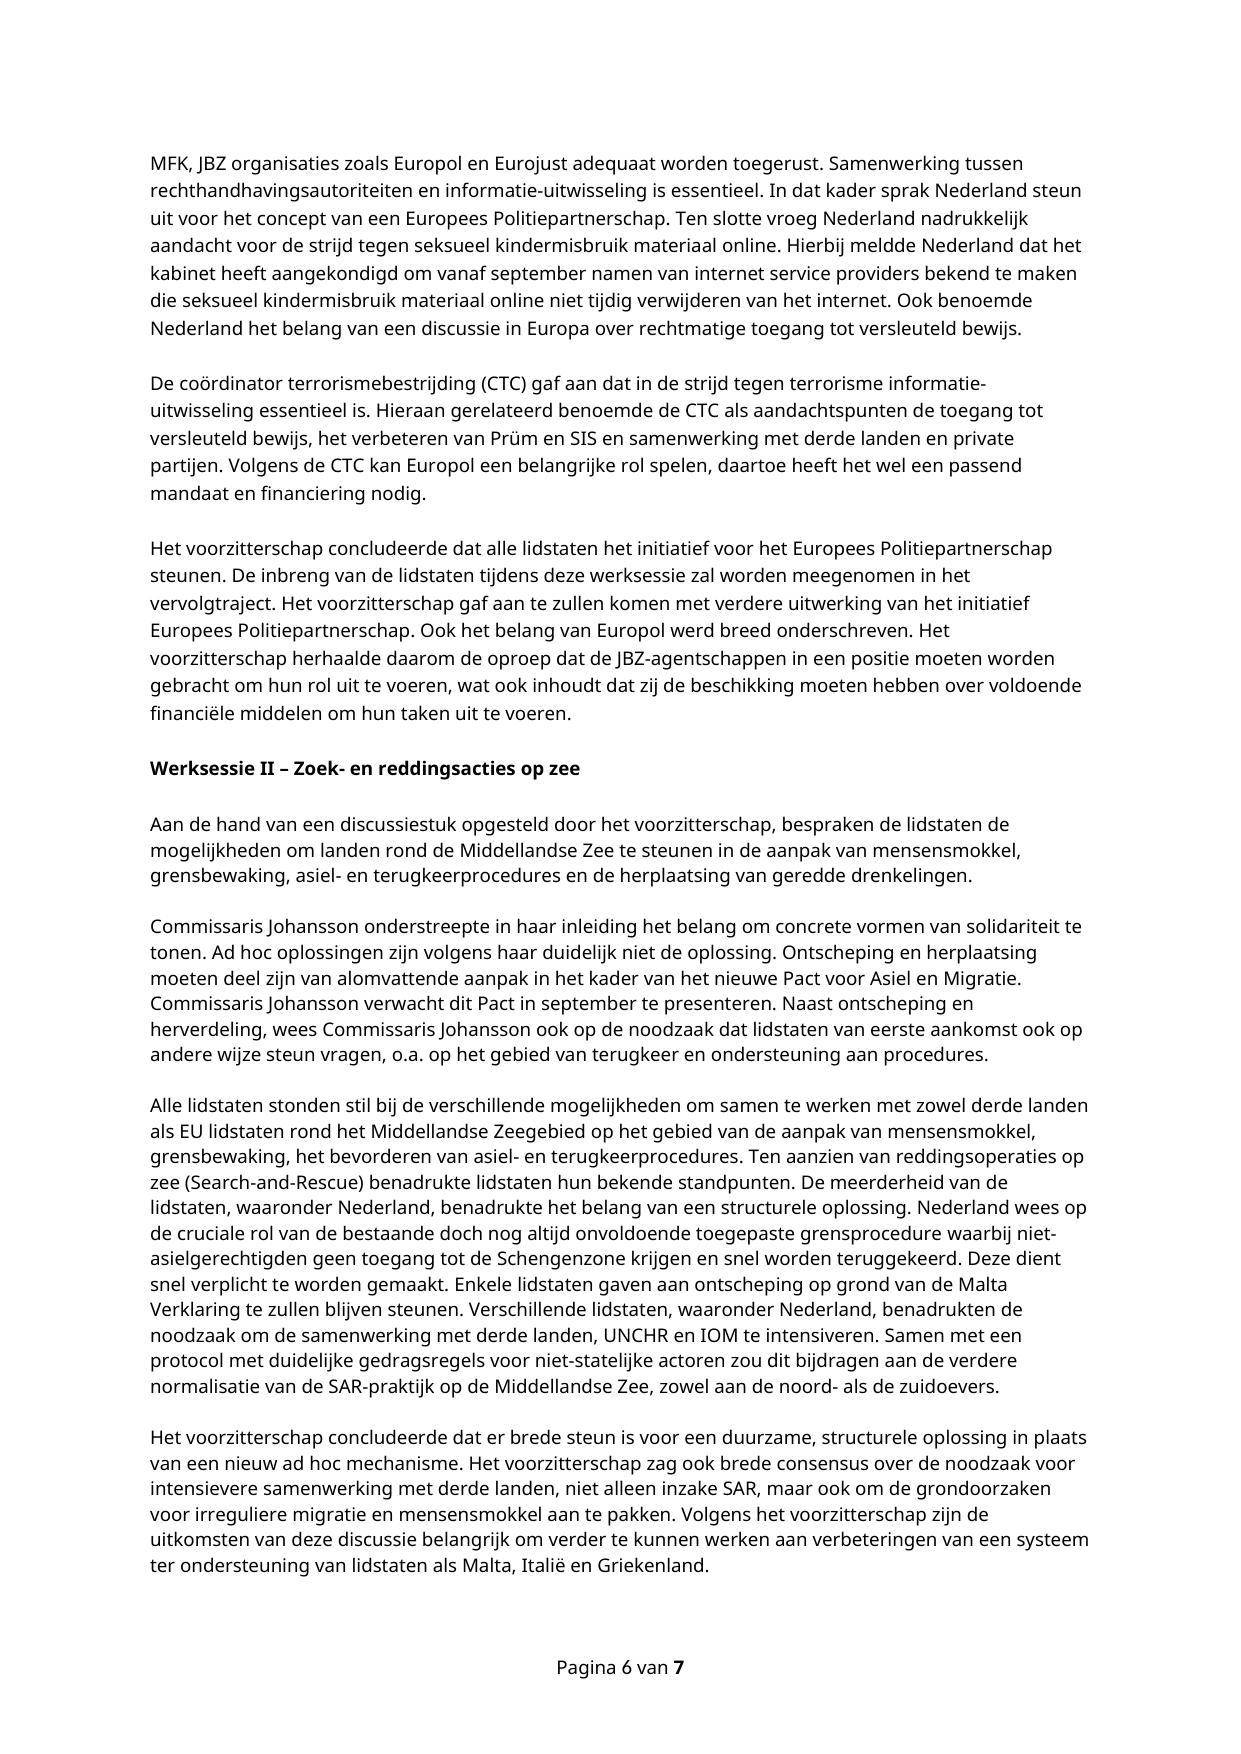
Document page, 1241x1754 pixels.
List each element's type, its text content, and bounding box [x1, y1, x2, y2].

text Het voorzitterschap concludeerde dat alle lidstaten het initiatief voor het Europees Politiepartnerschap steunen. De inbreng van de lidstaten tijdens deze werksessie zal worden meegenomen in het vervolgtraject. Het voorzitterschap gaf aan te zullen komen met verdere uitwerking van het initiatief Europees Politiepartnerschap. Ook het belang van Europol werd breed onderschreven. Het voorzitterschap herhaalde daarom de oproep dat de JBZ-agentschappen in een positie moeten worden gebracht om hun rol uit te voeren, wat ook inhoudt dat zij de beschikking moeten hebben over voldoende financiële middelen om hun taken uit te voeren. [150, 535, 1090, 726]
text Commissaris Johansson onderstreepte in haar inleiding het belang om concrete vormen van solidariteit te tonen. Ad hoc oplossingen zijn volgens haar duidelijk niet de oplossing. Ontscheping en herplaatsing moeten deel zijn van alomvattende aanpak in het kader van het nieuwe Pact voor Asiel en Migratie. Commissaris Johansson verwacht dit Pact in september te presenteren. Naast ontscheping en herverdeling, wees Commissaris Johansson ook op de noodzaak dat lidstaten van eerste aankomst ook op andere wijze steun vragen, o.a. op het gebied van terugkeer en ondersteuning aan procedures. [150, 914, 1090, 1067]
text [150, 150, 1090, 341]
text De coördinator terrorismebestrijding (CTC) gaf aan dat in de strijd tegen terrorisme informatie-uitwisseling essentieel is. Hieraan gerelateerd benoemde de CTC als aandachtspunten de toegang tot versleuteld bewijs, het verbeteren van Prüm en SIS en samenwerking met derde landen en private partijen. Volgens de CTC kan Europol een belangrijke rol spelen, daartoe heeft het wel een passend mandaat en financiering nodig. [150, 370, 1090, 506]
text Het voorzitterschap concludeerde dat er brede steun is voor een duurzame, structurele oplossing in plaats van een nieuw ad hoc mechanisme. Het voorzitterschap zag ook brede consensus over de noodzaak voor intensievere samenwerking met derde landen, niet alleen inzake SAR, maar ook om de grondoorzaken voor irreguliere migratie en mensensmokkel aan te pakken. Volgens het voorzitterschap zijn de uitkomsten van deze discussie belangrijk om verder te kunnen werken aan verbeteringen van een systeem ter ondersteuning van lidstaten als Malta, Italië en Griekenland. [150, 1424, 1090, 1577]
text Werksessie II – Zoek- en reddingsacties op zee [150, 755, 1090, 781]
text Aan de hand van een discussiestuk opgesteld door het voorzitterschap, bespraken de lidstaten de mogelijkheden om landen rond de Middellandse Zee te steunen in de aanpak van mensensmokkel, grensbewaking, asiel- en terugkeerprocedures en de herplaatsing van geredde drenkelingen. [150, 812, 1090, 888]
text Alle lidstaten stonden stil bij de verschillende mogelijkheden om samen te werken met zowel derde landen als EU lidstaten rond het Middellandse Zeegebied op het gebied van de aanpak van mensensmokkel, grensbewaking, het bevorderen van asiel- en terugkeerprocedures. Ten aanzien van reddingsoperaties op zee (Search-and-Rescue) benadrukte lidstaten hun bekende standpunten. De meerderheid van de lidstaten, waaronder Nederland, benadrukte het belang van een structurele oplossing. Nederland wees op de cruciale rol van de bestaande doch nog altijd onvoldoende toegepaste grensprocedure waarbij niet-asielgerechtigden geen toegang tot de Schengenzone krijgen en snel worden teruggekeerd. Deze dient snel verplicht te worden gemaakt. Enkele lidstaten gaven aan ontscheping op grond van de Malta Verklaring te zullen blijven steunen. Verschillende lidstaten, waaronder Nederland, benadrukten de noodzaak om de samenwerking met derde landen, UNCHR en IOM te intensiveren. Samen met een protocol met duidelijke gedragsregels voor niet-statelijke actoren zou dit bijdragen aan de verdere normalisatie van de SAR-praktijk op de Middellandse Zee, zowel aan de noord- als de zuidoevers. [150, 1092, 1090, 1399]
